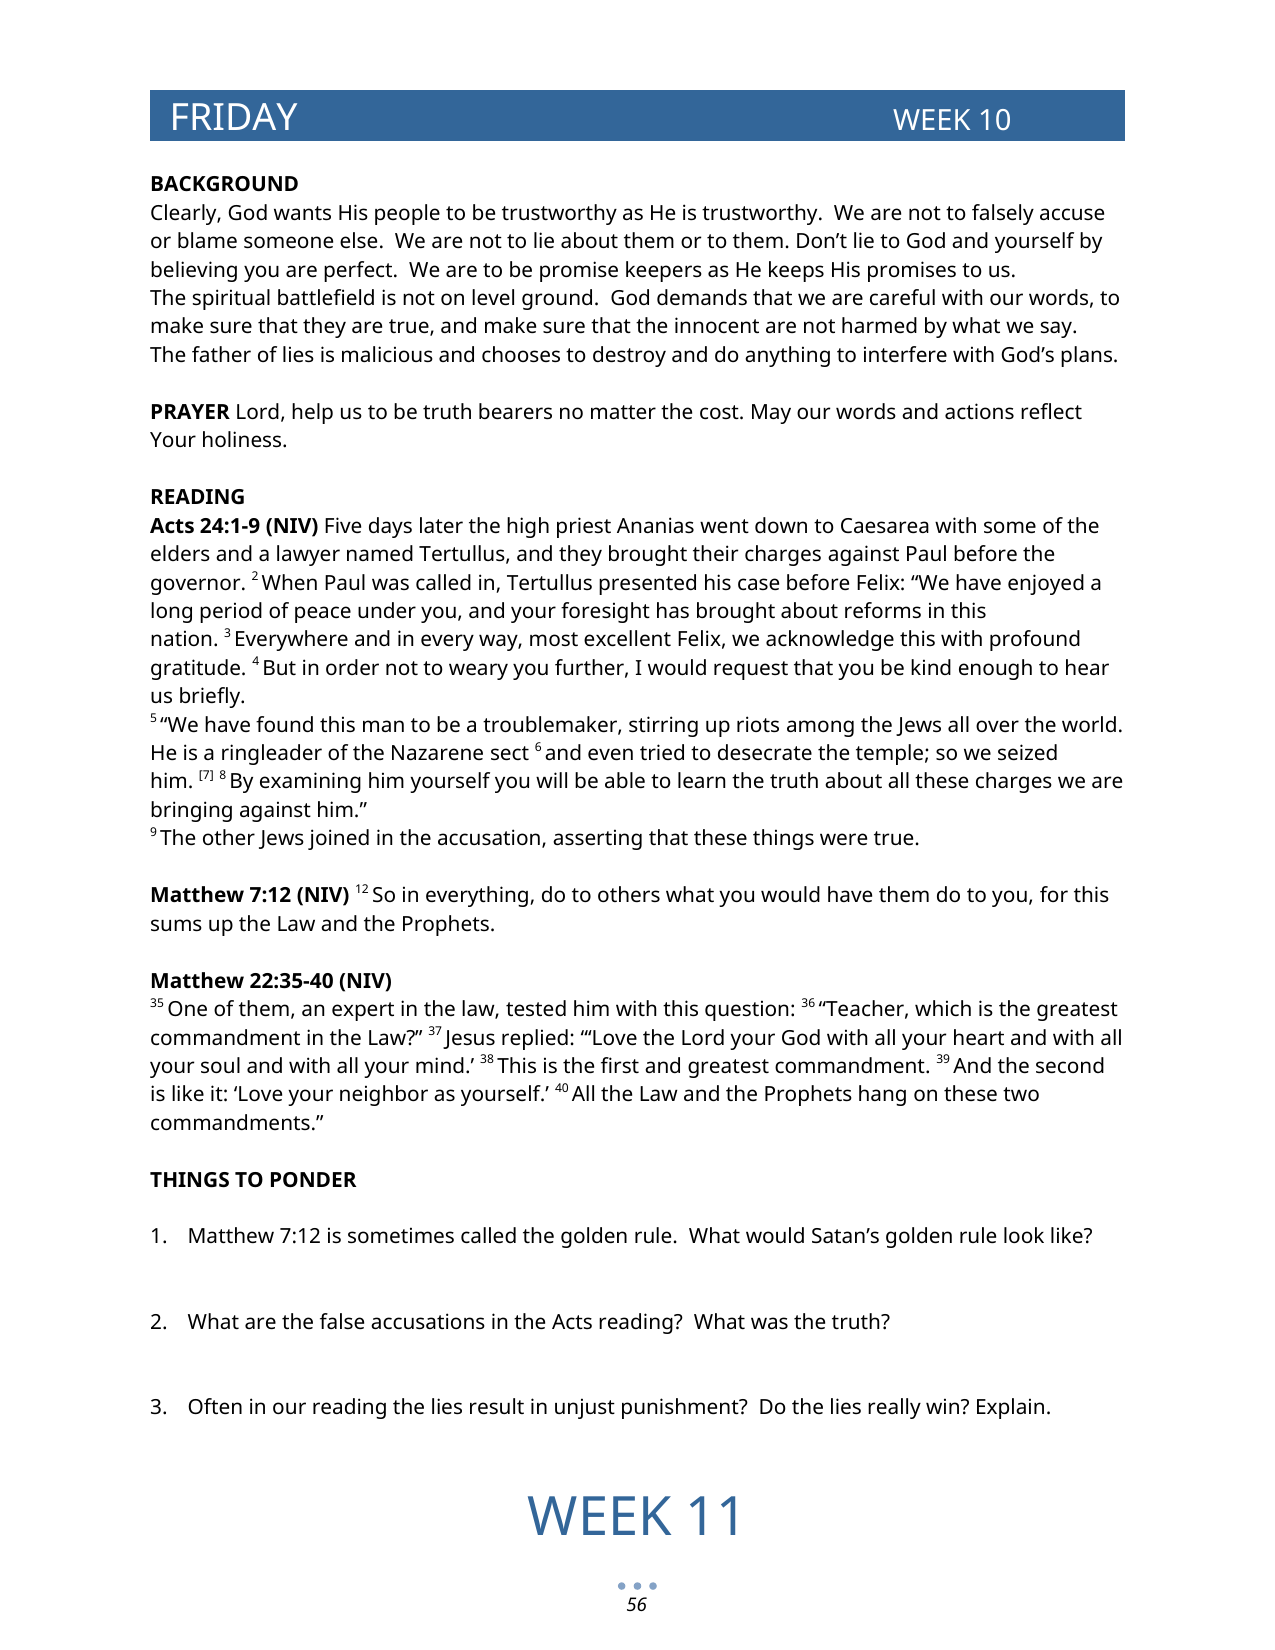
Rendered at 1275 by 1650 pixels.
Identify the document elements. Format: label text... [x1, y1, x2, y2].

text Clearly, God wants His people to be trustworthy as He is trustworthy. We are not to falsely accuse or blame someone else. We are not to lie about them or to them. Don’t lie to God and yourself by believing you are perfect. We are to be promise keepers as He keeps His promises to us. [150, 198, 1125, 283]
text Acts 24:1-9 (NIV) Five days later the high priest Ananias went down to Caesarea with some of the elders and a lawyer named Tertullus, and they brought their charges against Paul before the governor. 2 When Paul was called in, Tertullus presented his case before Felix: “We have enjoyed a long period of peace under you, and your foresight has brought about reforms in this nation. 3 Everywhere and in every way, most excellent Felix, we acknowledge this with profound gratitude. 4 But in order not to weary you further, I would request that you be kind enough to hear us briefly. [150, 511, 1125, 710]
list What are the false accusations in the Acts reading? What was the truth? [150, 1307, 1125, 1335]
text FRIDAY WEEK 10 [150, 90, 1125, 141]
text THINGS TO PONDER [150, 1165, 1125, 1193]
list Often in our reading the lies result in unjust punishment? Do the lies really win? Explain. [150, 1392, 1125, 1421]
text 9 The other Jews joined in the accusation, asserting that these things were true. [150, 823, 1125, 852]
text READING [150, 482, 1125, 511]
text BACKGROUND [150, 169, 1125, 198]
text The spiritual battlefield is not on level ground. God demands that we are careful with our words, to make sure that they are true, and make sure that the innocent are not harmed by what we say. The father of lies is malicious and chooses to destroy and do anything to interfere with God’s plans. [150, 283, 1125, 368]
text 35 One of them, an expert in the law, tested him with this question: 36 “Teacher, which is the greatest commandment in the Law?” 37 Jesus replied: “‘Love the Lord your God with all your heart and with all your soul and with all your mind.’ 38 This is the first and greatest commandment. 39 And the second is like it: ‘Love your neighbor as yourself.’ 40 All the Law and the Prophets hang on these two commandments.” [150, 994, 1125, 1136]
text Matthew 22:35-40 (NIV) [150, 966, 1125, 994]
text 5 “We have found this man to be a troublemaker, stirring up riots among the Jews all over the world. He is a ringleader of the Nazarene sect 6 and even tried to desecrate the temple; so we seized him. [7] 8 By examining him yourself you will be able to learn the truth about all these charges we are bringing against him.” [150, 710, 1125, 823]
text Matthew 7:12 (NIV) 12 So in everything, do to others what you would have them do to you, for this sums up the Law and the Prophets. [150, 880, 1125, 937]
text WEEK 11 [150, 1478, 1125, 1551]
list Matthew 7:12 is sometimes called the golden rule. What would Satan’s golden rule look like? [150, 1222, 1125, 1250]
text PRAYER Lord, help us to be truth bearers no matter the cost. May our words and actions reflect Your holiness. [150, 397, 1125, 454]
